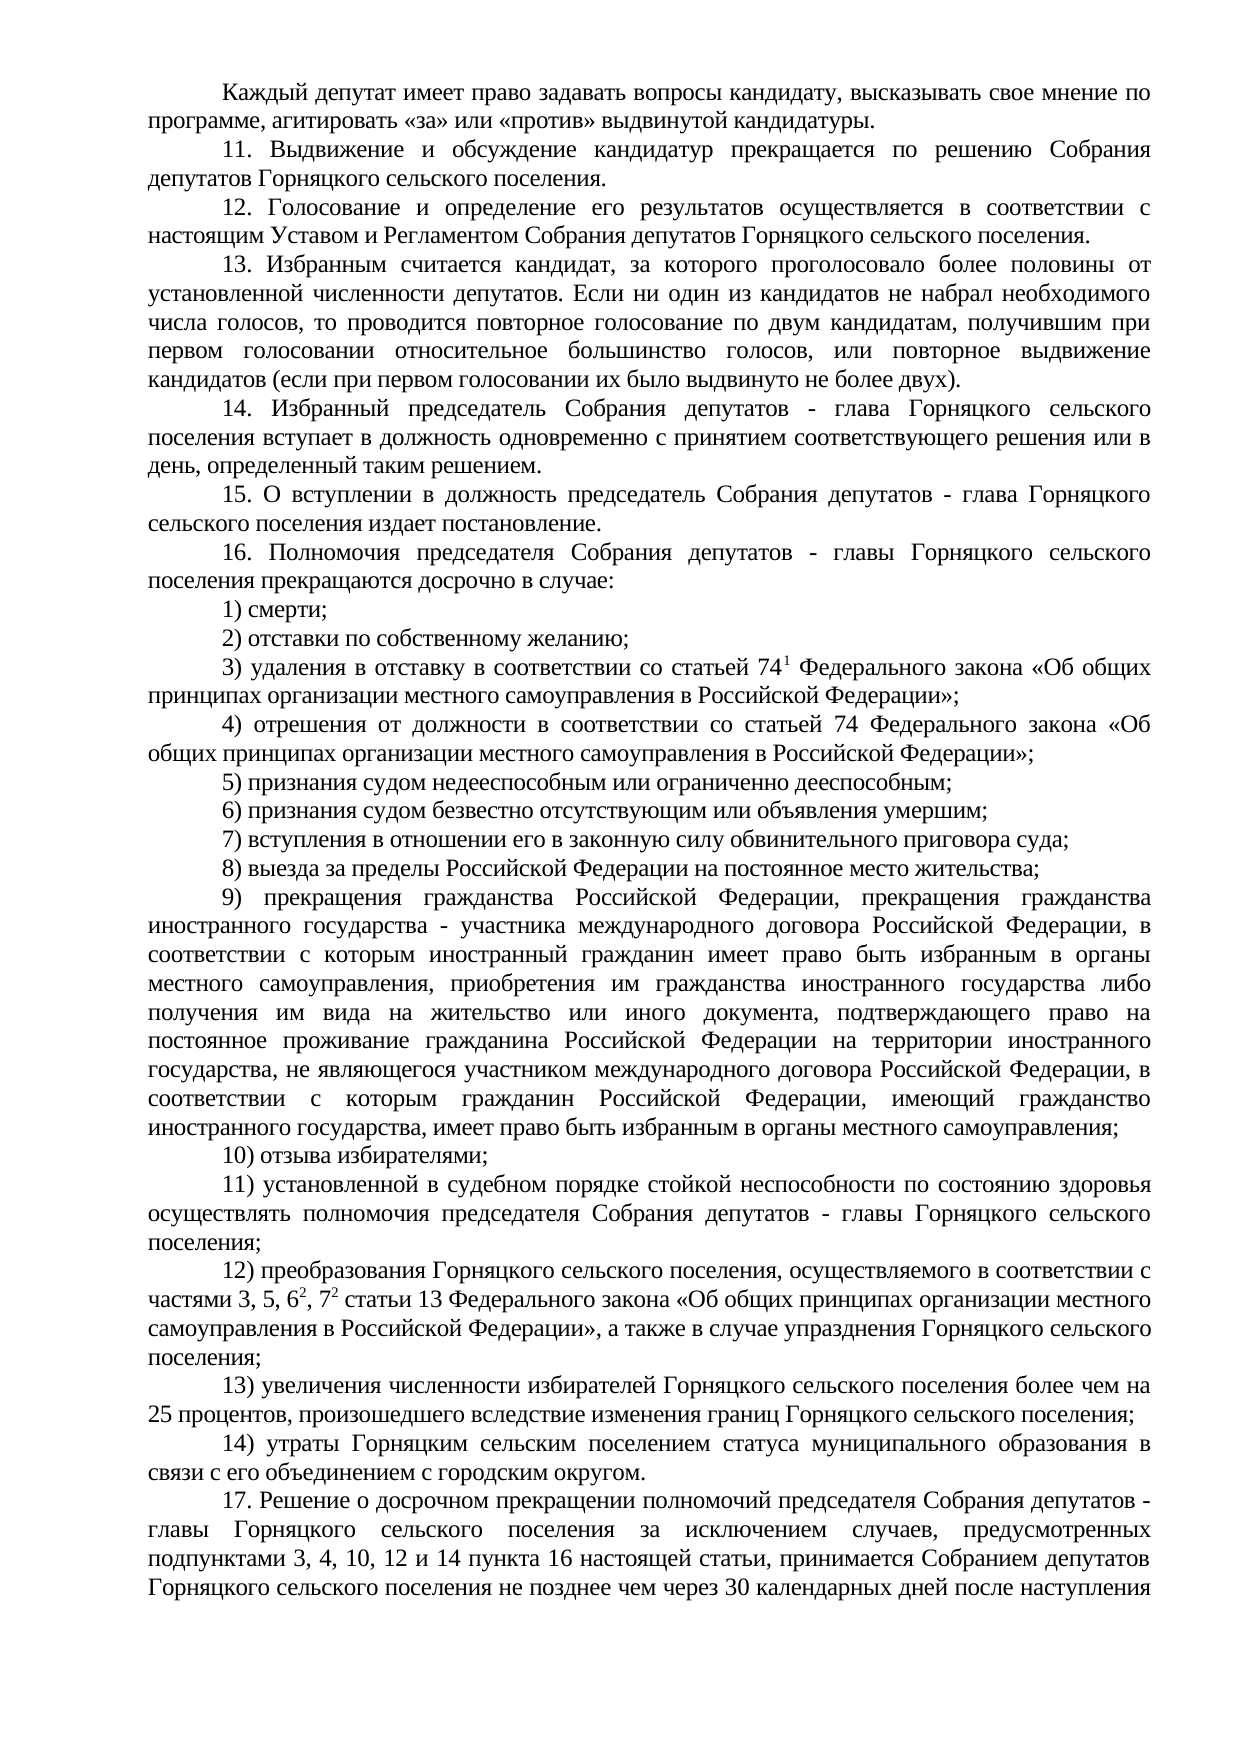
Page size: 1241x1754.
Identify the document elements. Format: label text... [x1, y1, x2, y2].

text 13. Избранным считается кандидат, за которого проголосовало более половины от установленной численности депутатов. Если ни один из кандидатов не набрал необходимого числа голосов, то проводится повторное голосование по двум кандидатам, получившим при первом голосовании относительное большинство голосов, или повторное выдвижение кандидатов (если при первом голосовании их было выдвинуто не более двух). [148, 249, 1152, 393]
text 5) признания судом недееспособным или ограниченно дееспособным; [148, 767, 1152, 796]
text 12. Голосование и определение его результатов осуществляется в соответствии с настоящим Уставом и Регламентом Собрания депутатов Горняцкого сельского поселения. [148, 192, 1152, 249]
text 4) отрешения от должности в соответствии со статьей 74 Федерального закона «Об общих принципах организации местного самоуправления в Российской Федерации»; [148, 709, 1152, 767]
text 3) удаления в отставку в соответствии со статьей 741 Федерального закона «Об общих принципах организации местного самоуправления в Российской Федерации»; [148, 652, 1152, 709]
text 12) преобразования Горняцкого сельского поселения, осуществляемого в соответствии с частями 3, 5, 62, 72 статьи 13 Федерального закона «Об общих принципах организации местного самоуправления в Российской Федерации», а также в случае упразднения Горняцкого сельского поселения; [148, 1256, 1152, 1371]
text 7) вступления в отношении его в законную силу обвинительного приговора суда; [148, 824, 1152, 853]
text Каждый депутат имеет право задавать вопросы кандидату, высказывать свое мнение по программе, агитировать «за» или «против» выдвинутой кандидатуры. [148, 77, 1152, 134]
text 2) отставки по собственному желанию; [148, 623, 1152, 652]
text 16. Полномочия председателя Собрания депутатов - главы Горняцкого сельского поселения прекращаются досрочно в случае: [148, 537, 1152, 594]
text 14. Избранный председатель Собрания депутатов - глава Горняцкого сельского поселения вступает в должность одновременно с принятием соответствующего решения или в день, определенный таким решением. [148, 393, 1152, 479]
text 9) прекращения гражданства Российской Федерации, прекращения гражданства иностранного государства - участника международного договора Российской Федерации, в соответствии с которым иностранный гражданин имеет право быть избранным в органы местного самоуправления, приобретения им гражданства иностранного государства либо получения им вида на жительство или иного документа, подтверждающего право на постоянное проживание гражданина Российской Федерации на территории иностранного государства, не являющегося участником международного договора Российской Федерации, в соответствии с которым гражданин Российской Федерации, имеющий гражданство иностранного государства, имеет право быть избранным в органы местного самоуправления; [148, 882, 1152, 1141]
text 8) выезда за пределы Российской Федерации на постоянное место жительства; [148, 853, 1152, 882]
text 1) смерти; [148, 594, 1152, 623]
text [148, 1486, 1152, 1601]
text 13) увеличения численности избирателей Горняцкого сельского поселения более чем на 25 процентов, произошедшего вследствие изменения границ Горняцкого сельского поселения; [148, 1371, 1152, 1428]
text 11. Выдвижение и обсуждение кандидатур прекращается по решению Собрания депутатов Горняцкого сельского поселения. [148, 134, 1152, 192]
text 15. О вступлении в должность председатель Собрания депутатов - глава Горняцкого сельского поселения издает постановление. [148, 479, 1152, 537]
text 14) утраты Горняцким сельским поселением статуса муниципального образования в связи с его объединением с городским округом. [148, 1428, 1152, 1486]
text 10) отзыва избирателями; [148, 1141, 1152, 1169]
text 11) установленной в судебном порядке стойкой неспособности по состоянию здоровья осуществлять полномочия председателя Собрания депутатов - главы Горняцкого сельского поселения; [148, 1169, 1152, 1256]
text 6) признания судом безвестно отсутствующим или объявления умершим; [148, 796, 1152, 824]
